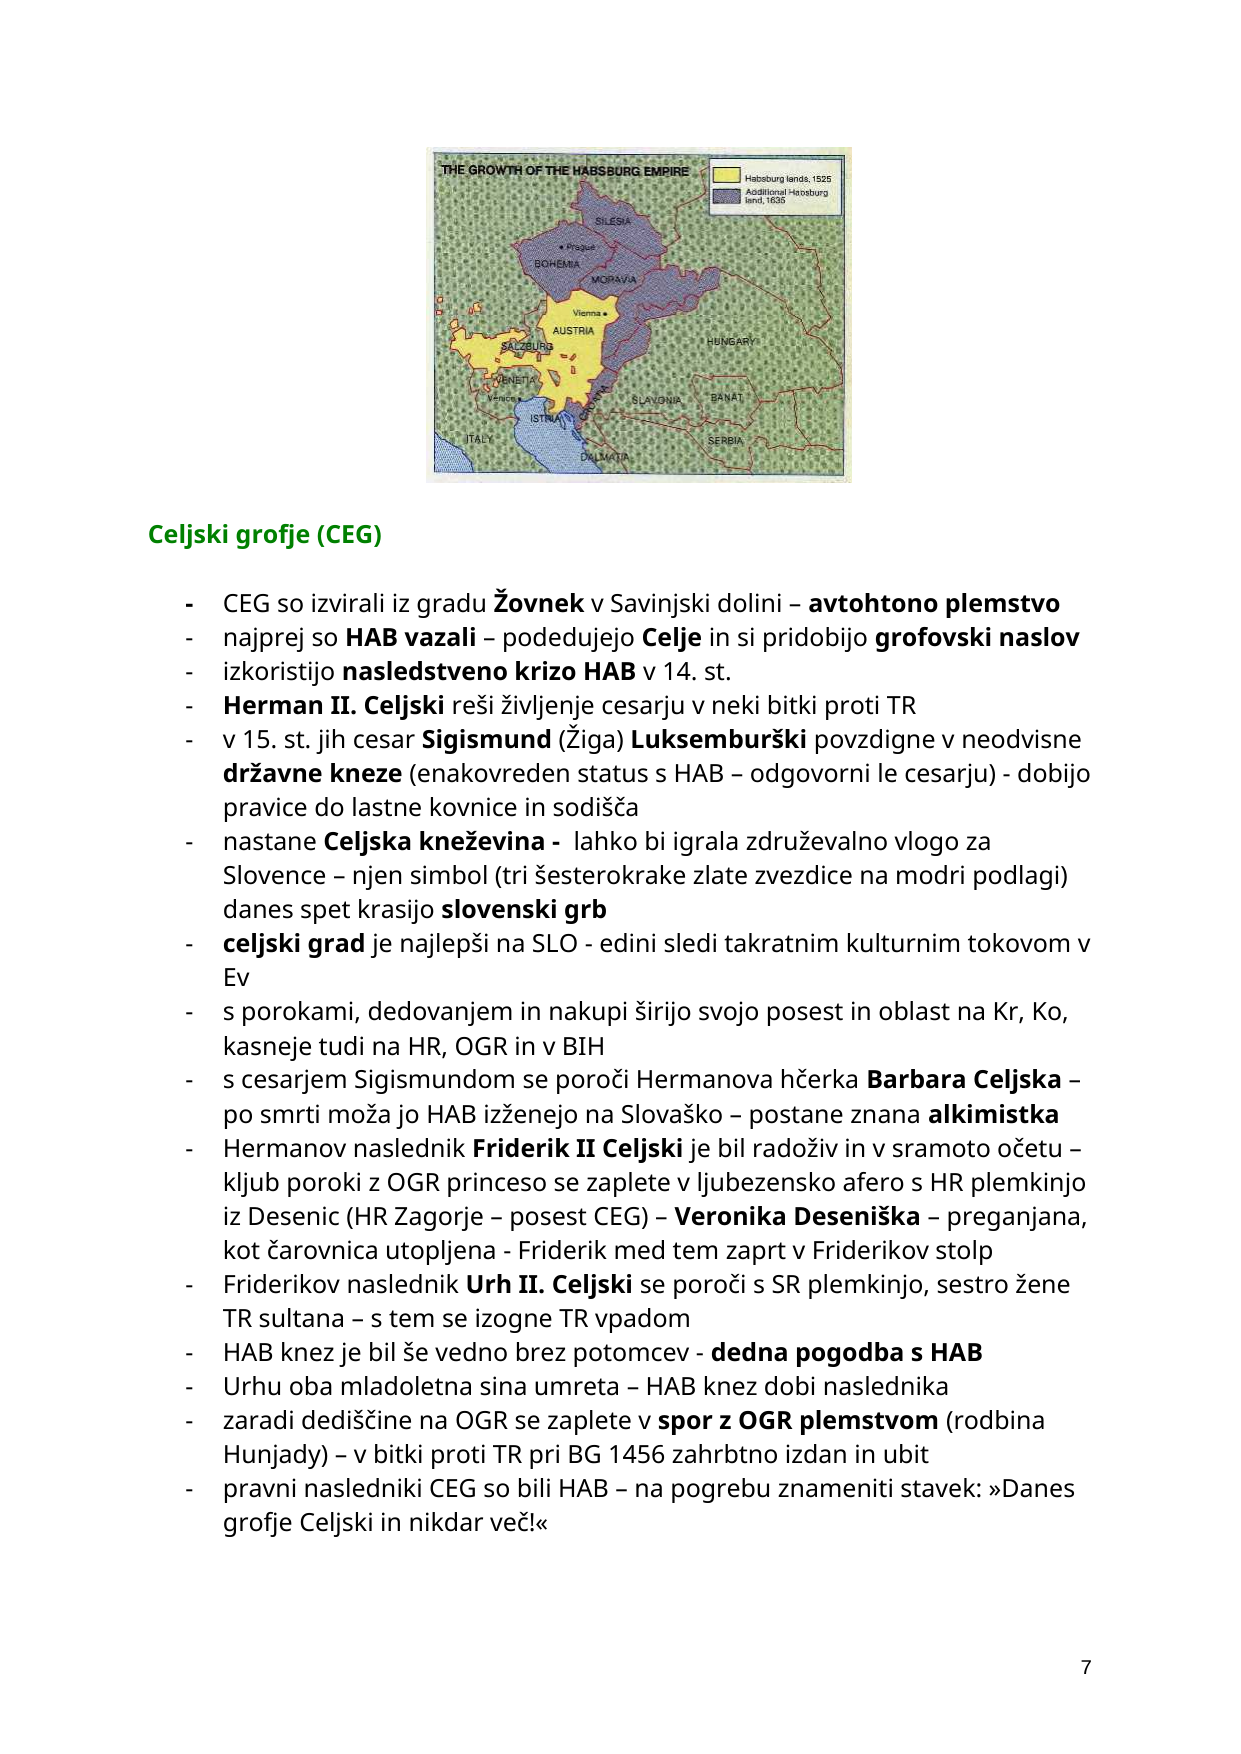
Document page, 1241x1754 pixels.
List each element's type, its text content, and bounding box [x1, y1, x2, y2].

list na SLO v 16. st. končno zavlada cesar Maksimilijan I. Habsburški [185, 352, 1093, 386]
picture [426, 726, 852, 1062]
list s prihodom TR se SLO dežele znajdejo na Ev robu – na našem ozemlju HAB branijo Ev pred islamizacijo [185, 624, 1093, 693]
text Celjski grofje (CEG) [148, 1096, 1093, 1130]
list sledi vojna med HAB in OGR (kralj Matija Hunjady - Korvin) – Korvin za nekaj časa zasede celo Dunaj – vojna se konča šele s smrtjo Korvina [185, 284, 1093, 352]
list v 15. st. jih cesar Sigismund (Žiga) Luksemburški povzdigne v neodvisne državne kneze (enakovreden status s HAB – odgovorni le cesarju) - dobijo pravice do lastne kovnice in sodišča [185, 1301, 1093, 1403]
list najprej so HAB vazali – podedujejo Celje in si pridobijo grofovski naslov [185, 1198, 1093, 1232]
list krizo HAB na SLO izkoristijo Celjski grofje – po izumrtju CEG pride do vojne za CE dediščino - HAB zmagajo 1460 [185, 216, 1093, 284]
list 1518 cesar zaradi TR združi SLO dežele - nastane Notranja Avstrija – skupni knez – glavno mesto Gradec – knez je bil praviloma cesarjev prestolonaslednik – zvest cesarju [185, 420, 1093, 522]
list nezadovoljiva obramba proti TR sproži kmečke upore [185, 386, 1093, 420]
list CEG so izvirali iz gradu Žovnek v Savinjski dolini – avtohtono plemstvo [185, 1164, 1093, 1198]
list nastane Celjska kneževina - lahko bi igrala združevalno vlogo za Slovence – njen simbol (tri šesterokrake zlate zvezdice na modri podlagi) danes spet krasijo slovenski grb [185, 1403, 1093, 1505]
list celjski grad je najlepši na SLO - edini sledi takratnim kulturnim tokovom v Ev [185, 1505, 1093, 1573]
list SLO dežele so bile sestavni del Avstrije – dedne dežele cesarja SRCNN (najpomembnejši vladar v krščanski Ev) – središčni položaj v Evropi – strateška lega med Dunajem in Trstom (HAB pristanišče) [185, 522, 1093, 624]
list izkoristijo nasledstveno krizo HAB v 14. st. [185, 1232, 1093, 1267]
list Herman II. Celjski reši življenje cesarju v neki bitki proti TR [185, 1267, 1093, 1301]
list vzpon HAB v 14. in 15. st. ogrozi nasledstvena kriza – za krajši čas zavladajo Luksemburžani in prestavijo prestolnico SRCNN v Prago [185, 148, 1093, 216]
